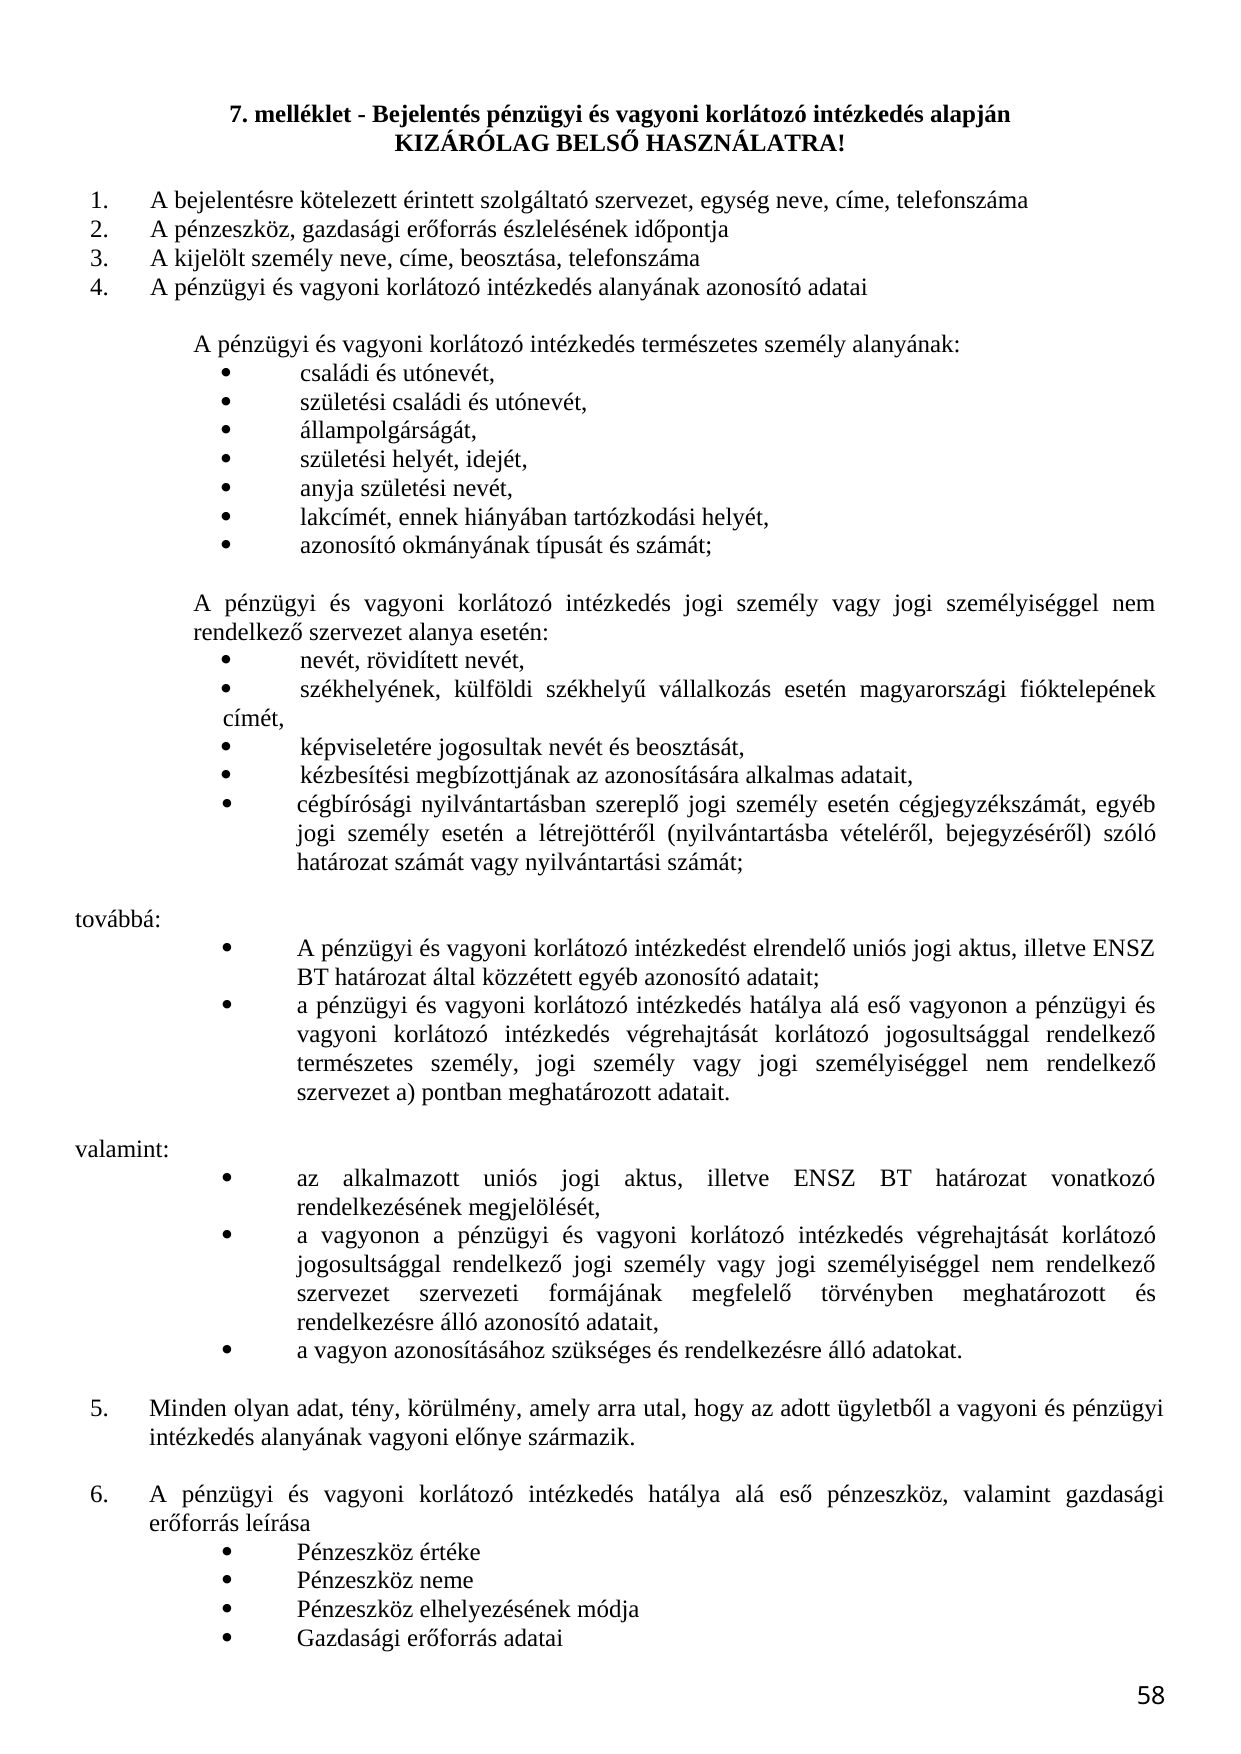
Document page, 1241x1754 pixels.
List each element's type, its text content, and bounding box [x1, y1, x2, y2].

list születési családi és utónevét, [222, 387, 1156, 415]
list A pénzeszköz, gazdasági erőforrás észlelésének időpontja [90, 214, 1165, 243]
list a pénzügyi és vagyoni korlátozó intézkedés hatálya alá eső vagyonon a pénzügyi és vagyoni korlátozó intézkedés végrehajtását korlátozó jogosultsággal rendelkező természetes személy, jogi személy vagy jogi személyiséggel nem rendelkező szervezet a) pontban meghatározott adatait. [223, 990, 1156, 1105]
text továbbá: [75, 904, 1156, 933]
list A bejelentésre kötelezett érintett szolgáltató szervezet, egység neve, címe, telefonszáma [90, 185, 1165, 214]
list a vagyon azonosításához szükséges és rendelkezésre álló adatokat. [223, 1335, 1156, 1364]
list születési helyét, idejét, [222, 444, 1156, 473]
subtitle 7. melléklet - Bejelentés pénzügyi és vagyoni korlátozó intézkedés alapján [75, 99, 1165, 128]
list lakcímét, ennek hiányában tartózkodási helyét, [222, 502, 1156, 530]
list Pénzeszköz elhelyezésének módja [223, 1594, 1165, 1623]
list Gazdasági erőforrás adatai [223, 1623, 1165, 1652]
list nevét, rövidített nevét, [222, 645, 1156, 674]
list A pénzügyi és vagyoni korlátozó intézkedés hatálya alá eső pénzeszköz, valamint gazdasági erőforrás leírása [90, 1479, 1165, 1537]
list kézbesítési megbízottjának az azonosítására alkalmas adatait, [222, 760, 1156, 789]
list cégbírósági nyilvántartásban szereplő jogi személy esetén cégjegyzékszámát, egyéb jogi személy esetén a létrejöttéről (nyilvántartásba vételéről, bejegyzéséről) szóló határozat számát vagy nyilvántartási számát; [223, 789, 1156, 875]
list A pénzügyi és vagyoni korlátozó intézkedés alanyának azonosító adatai [90, 272, 1165, 300]
list Pénzeszköz értéke [223, 1537, 1165, 1565]
list Pénzeszköz neme [223, 1565, 1165, 1594]
list családi és utónevét, [222, 358, 1156, 387]
list anyja születési nevét, [222, 473, 1156, 502]
list képviseletére jogosultak nevét és beosztását, [222, 732, 1156, 760]
text valamint: [75, 1134, 1156, 1163]
text KIZÁRÓLAG BELSŐ HASZNÁLATRA! [75, 128, 1165, 157]
list A pénzügyi és vagyoni korlátozó intézkedést elrendelő uniós jogi aktus, illetve ENSZ BT határozat által közzétett egyéb azonosító adatait; [223, 933, 1156, 990]
text A pénzügyi és vagyoni korlátozó intézkedés jogi személy vagy jogi személyiséggel nem rendelkező szervezet alanya esetén: [193, 588, 1156, 645]
list a vagyonon a pénzügyi és vagyoni korlátozó intézkedés végrehajtását korlátozó jogosultsággal rendelkező jogi személy vagy jogi személyiséggel nem rendelkező szervezet szervezeti formájának megfelelő törvényben meghatározott és rendelkezésre álló azonosító adatait, [223, 1220, 1156, 1335]
list A kijelölt személy neve, címe, beosztása, telefonszáma [90, 243, 1165, 272]
list Minden olyan adat, tény, körülmény, amely arra utal, hogy az adott ügyletből a vagyoni és pénzügyi intézkedés alanyának vagyoni előnye származik. [90, 1393, 1165, 1450]
text A pénzügyi és vagyoni korlátozó intézkedés természetes személy alanyának: [193, 329, 1156, 358]
list székhelyének, külföldi székhelyű vállalkozás esetén magyarországi fióktelepének címét, [222, 674, 1156, 732]
list az alkalmazott uniós jogi aktus, illetve ENSZ BT határozat vonatkozó rendelkezésének megjelölését, [223, 1163, 1156, 1220]
list állampolgárságát, [222, 415, 1156, 444]
list azonosító okmányának típusát és számát; [222, 530, 1156, 559]
